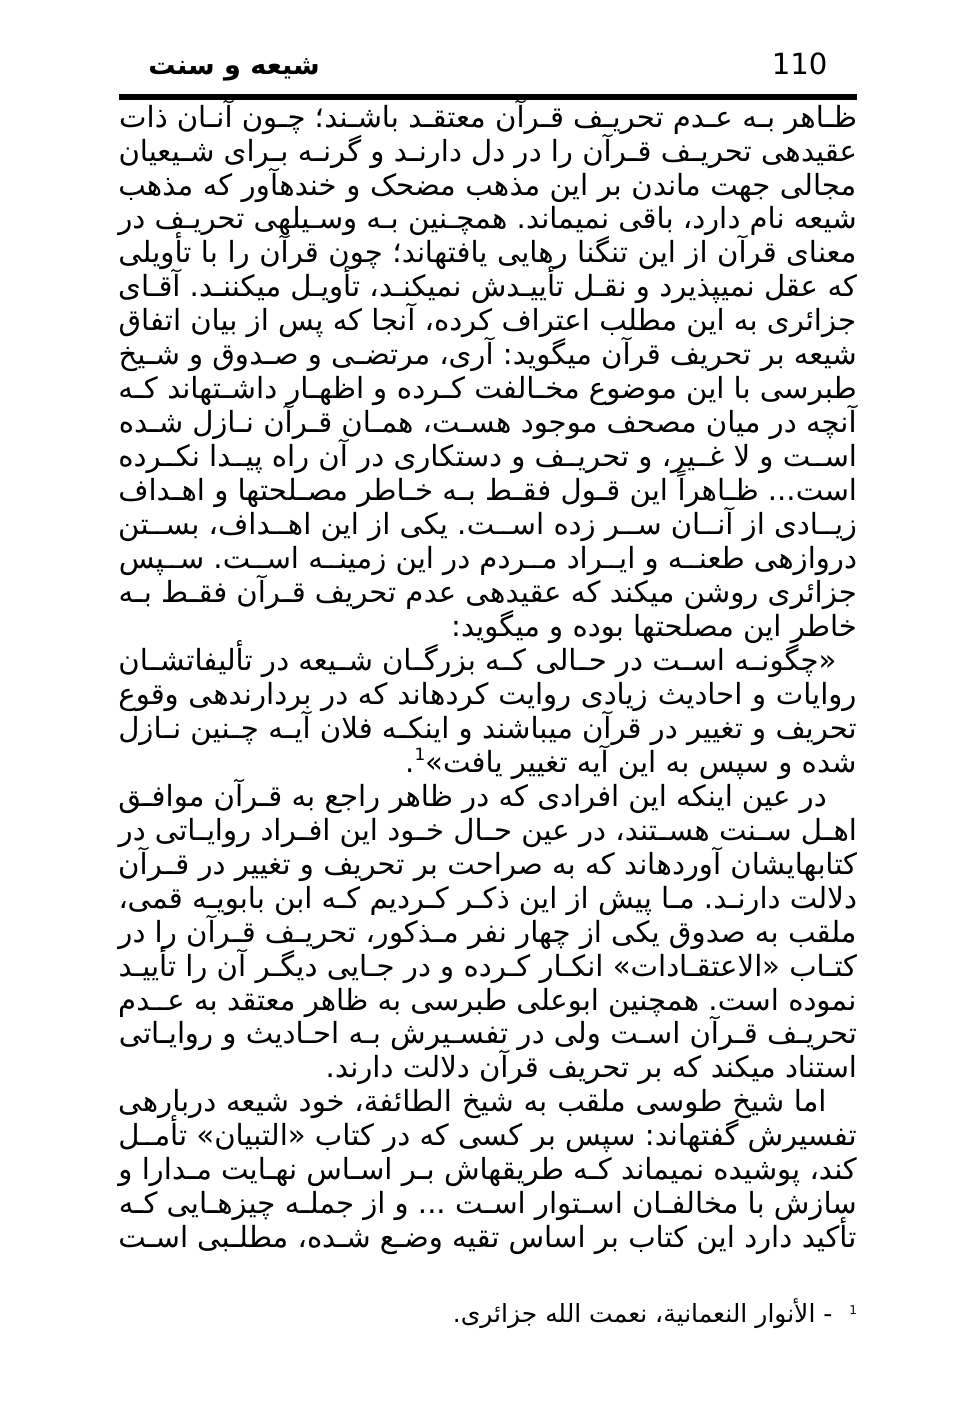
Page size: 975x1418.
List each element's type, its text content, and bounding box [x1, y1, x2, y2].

text «چگونه است در حالی که بزرگان شیعه در تألیفات‎شان روایات و احادیث زیادی روایت کرده‎اند که در بردارنده‎ی وقوع تحریف و تغییر در قرآن می‎باشند و اینکه فلان آیه چنین نازل شده و سپس به این آیه تغییر یافت». [118, 643, 857, 779]
text در عین اینکه این افرادی که در ظاهر راجع به قرآن موافق اهل سنت هستند، در عین حال خود این افراد روایاتی در کتاب‎هایشان آورده‎اند که به صراحت بر تحریف و تغییر در قرآن دلالت دارند. ما پیش از این ذکر کردیم که ابن بابویه قمی، ملقب به صدوق یکی از چهار نفر مذکور، تحریف قرآن را در کتاب «الاعتقادات» انکار کرده و در جایی دیگر آن را تأیید نموده است. همچنین ابوعلی طبرسی به ظاهر معتقد به عدم تحریف قرآن است ولی در تفسیرش به احادیث و روایاتی استناد می‎کند که بر تحریف قرآن دلالت دارند. [118, 779, 857, 1085]
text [118, 100, 857, 643]
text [118, 1085, 857, 1254]
